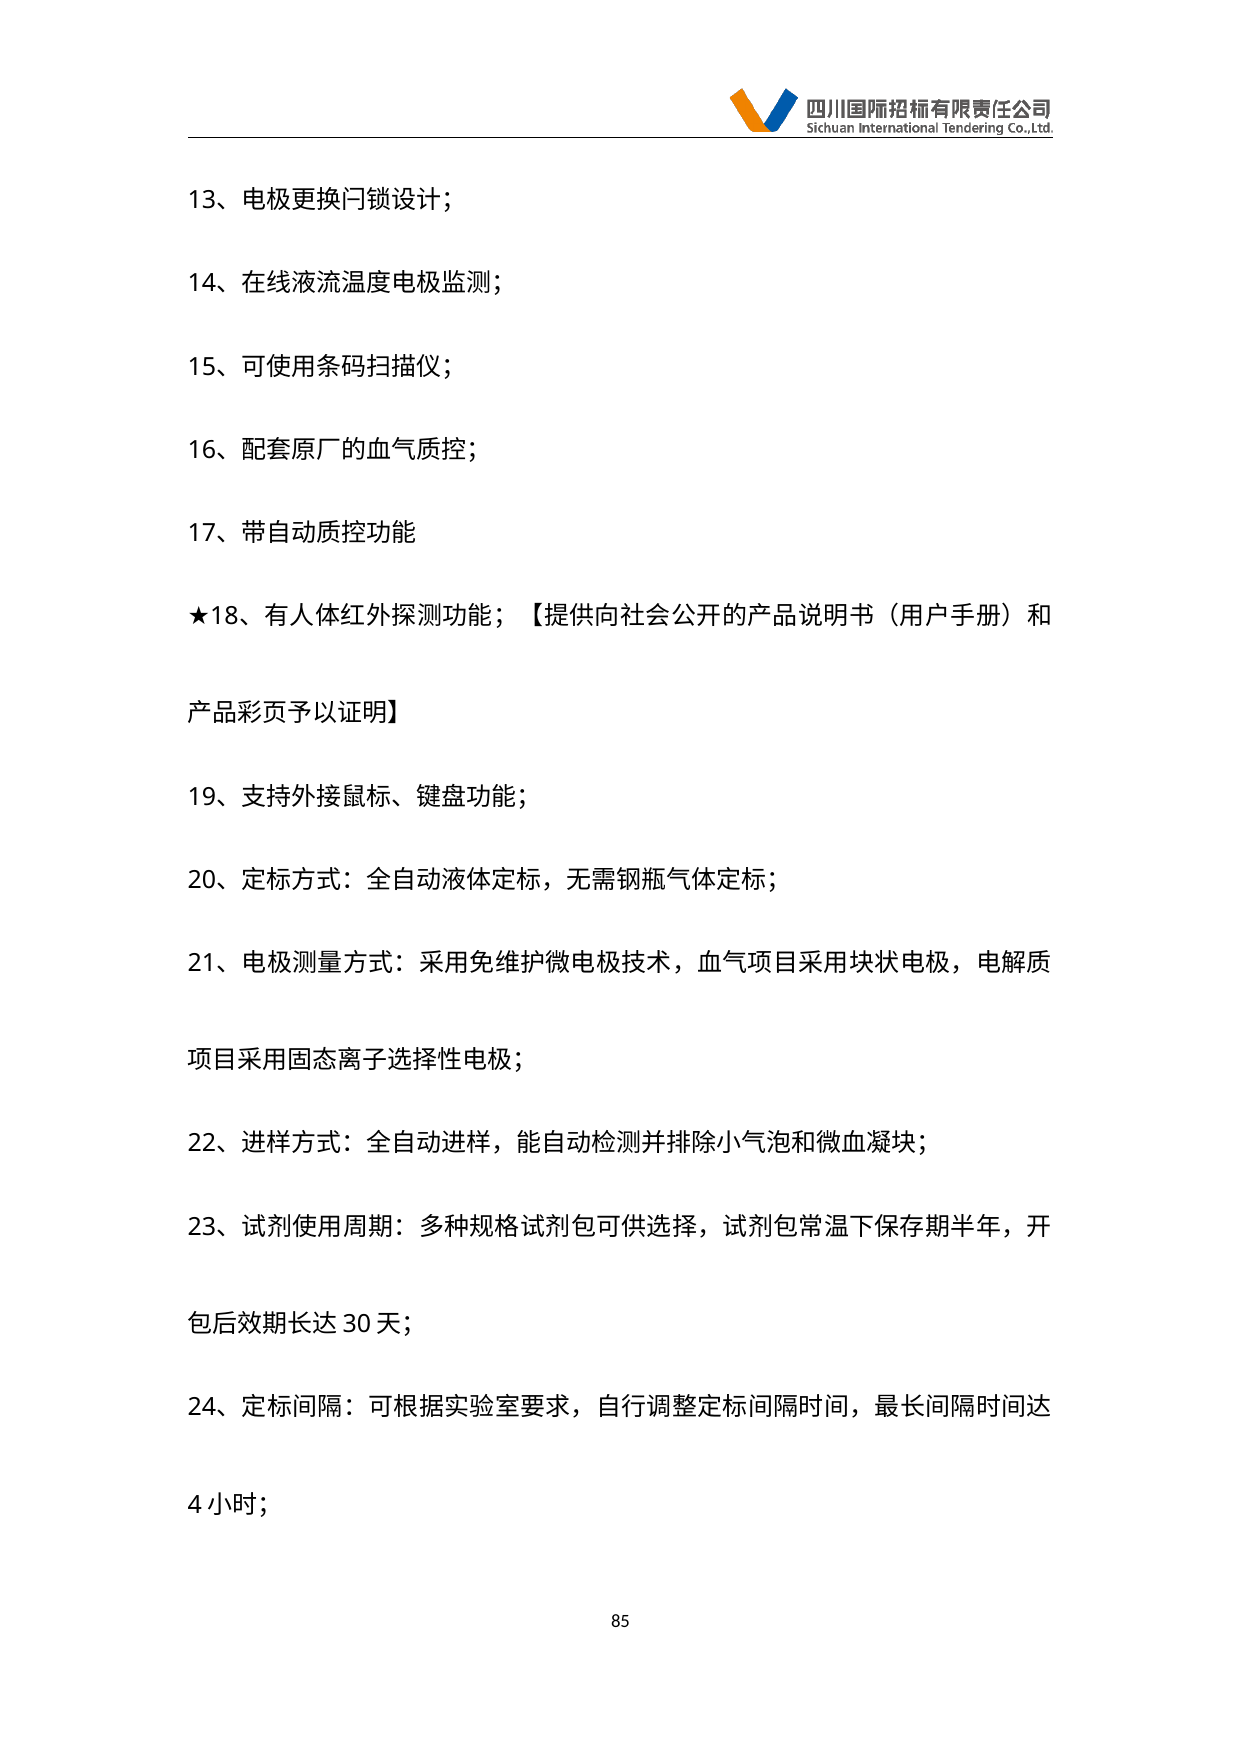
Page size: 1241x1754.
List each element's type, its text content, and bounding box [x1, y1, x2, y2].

text 19、支持外接鼠标、键盘功能； [187, 762, 1053, 827]
picture [729, 88, 1053, 135]
text ★18、有人体红外探测功能；【提供向社会公开的产品说明书（用户手册）和产品彩页予以证明】 [187, 581, 1053, 743]
text 23、试剂使用周期：多种规格试剂包可供选择，试剂包常温下保存期半年，开包后效期长达30天； [187, 1192, 1053, 1354]
text 24、定标间隔：可根据实验室要求，自行调整定标间隔时间，最长间隔时间达4小时； [187, 1372, 1053, 1535]
text 20、定标方式：全自动液体定标，无需钢瓶气体定标； [187, 845, 1053, 910]
text 21、电极测量方式：采用免维护微电极技术，血气项目采用块状电极，电解质项目采用固态离子选择性电极； [187, 928, 1053, 1090]
text 15、可使用条码扫描仪； [187, 332, 1053, 397]
text 16、配套原厂的血气质控； [187, 415, 1053, 480]
text 17、带自动质控功能 [187, 498, 1053, 563]
text 13、电极更换闩锁设计； [187, 165, 1053, 230]
text 14、在线液流温度电极监测； [187, 248, 1053, 313]
text 22、进样方式：全自动进样，能自动检测并排除小气泡和微血凝块； [187, 1108, 1053, 1173]
